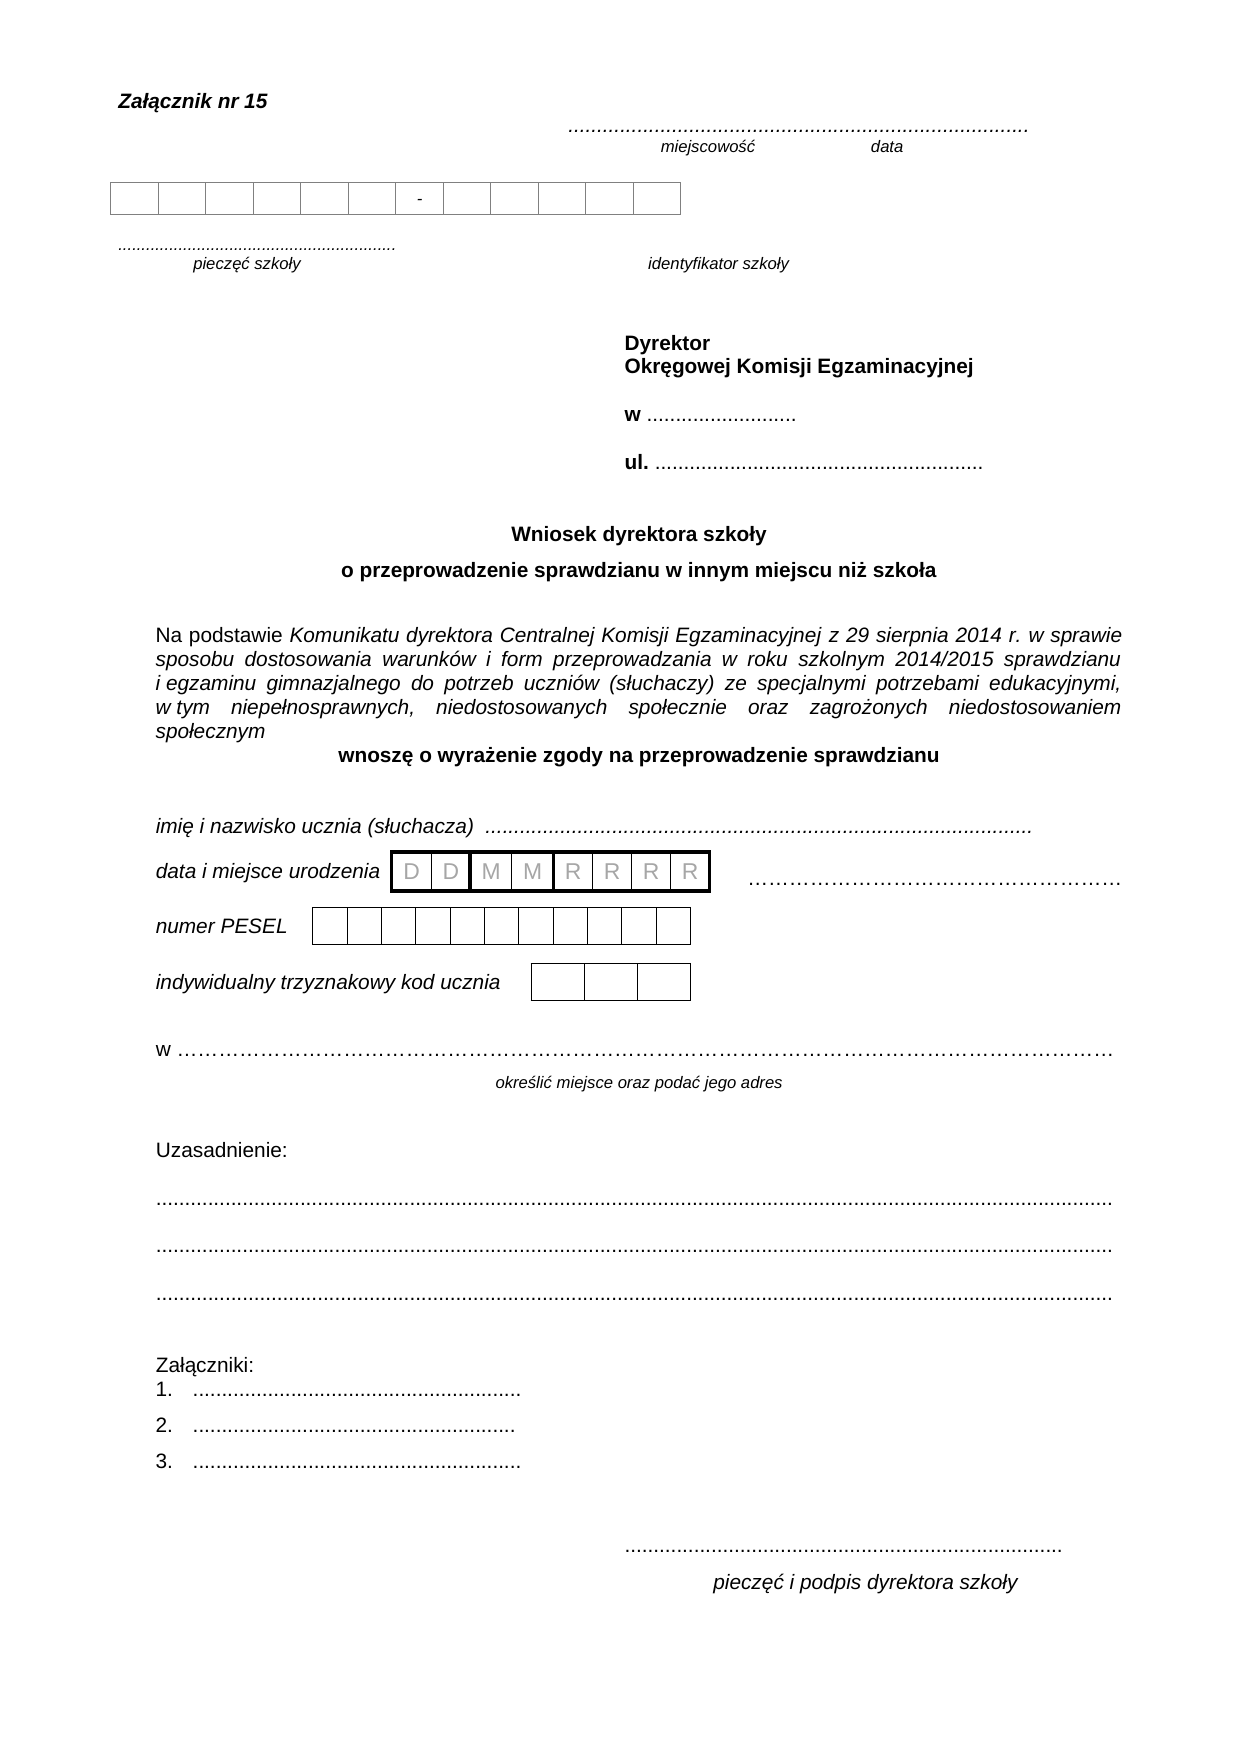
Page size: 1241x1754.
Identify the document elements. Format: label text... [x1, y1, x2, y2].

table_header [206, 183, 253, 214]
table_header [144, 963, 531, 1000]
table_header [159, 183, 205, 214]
text Okręgowej Komisji Egzaminacyjnej [624, 354, 1133, 378]
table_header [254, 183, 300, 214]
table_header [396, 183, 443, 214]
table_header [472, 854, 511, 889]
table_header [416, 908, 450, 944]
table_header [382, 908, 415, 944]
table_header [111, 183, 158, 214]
text określić miejsce oraz podać jego adres [156, 1073, 1122, 1092]
text ul. ......................................................... [624, 450, 1133, 474]
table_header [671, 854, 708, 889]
list ............................................................................ [156, 1533, 1122, 1557]
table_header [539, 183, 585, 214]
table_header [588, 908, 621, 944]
text Na podstawie Komunikatu dyrektora Centralnej Komisji Egzaminacyjnej z 29 sierpnia 2014 r. w sprawie sposobu dostosowania warunków i form przeprowadzania w roku szkolnym 2014/2015 sprawdzianu i egzaminu gimnazjalnego do potrzeb uczniów (słuchaczy) ze specjalnymi potrzebami edukacyjnymi, w tym niepełnosprawnych, niedostosowanych społecznie oraz zagrożonych niedostosowaniem społecznym [155, 623, 1122, 742]
text w ……………………………………………………………………………………………………………………… [156, 1037, 1122, 1061]
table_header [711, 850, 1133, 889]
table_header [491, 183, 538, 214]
text ...................................................................................................................................................................... [156, 1281, 1122, 1305]
text Załączniki: [156, 1353, 1122, 1377]
text Dyrektor [156, 330, 1114, 354]
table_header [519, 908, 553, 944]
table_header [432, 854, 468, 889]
text Załącznik nr 15 [118, 89, 1122, 113]
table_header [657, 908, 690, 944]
text Uzasadnienie: [156, 1137, 1122, 1161]
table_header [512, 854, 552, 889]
list ......................................................... [155, 1449, 1122, 1473]
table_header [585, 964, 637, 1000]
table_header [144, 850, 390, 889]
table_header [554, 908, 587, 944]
text imię i nazwisko ucznia (słuchacza) ............................................................................................... [156, 814, 1122, 838]
text o przeprowadzenie sprawdzianu w innym miejscu niż szkoła [156, 558, 1122, 582]
text Wniosek dyrektora szkoły [156, 522, 1122, 546]
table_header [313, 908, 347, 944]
list ........................................................ [155, 1413, 1122, 1437]
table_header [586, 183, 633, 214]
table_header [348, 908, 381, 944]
text ............................................................ [118, 215, 1122, 254]
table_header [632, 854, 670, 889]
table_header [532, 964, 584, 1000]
text pieczęć szkoły identyfikator szkoły [118, 254, 1122, 273]
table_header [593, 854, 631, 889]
text ...................................................................................................................................................................... [156, 1233, 1122, 1257]
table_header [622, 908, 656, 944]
text miejscowość data [118, 137, 1122, 156]
text wnoszę o wyrażenie zgody na przeprowadzenie sprawdzianu [156, 742, 1122, 766]
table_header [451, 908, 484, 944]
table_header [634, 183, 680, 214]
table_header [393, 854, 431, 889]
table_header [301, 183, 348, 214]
text ...................................................................................................................................................................... [156, 1185, 1122, 1209]
list ......................................................... [155, 1377, 1122, 1401]
text pieczęć i podpis dyrektora szkoły [676, 1570, 1122, 1594]
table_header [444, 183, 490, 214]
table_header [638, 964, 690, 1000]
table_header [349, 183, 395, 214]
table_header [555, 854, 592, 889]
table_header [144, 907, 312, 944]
text w .......................... [624, 402, 1133, 426]
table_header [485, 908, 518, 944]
text ................................................................................ [118, 113, 1122, 137]
